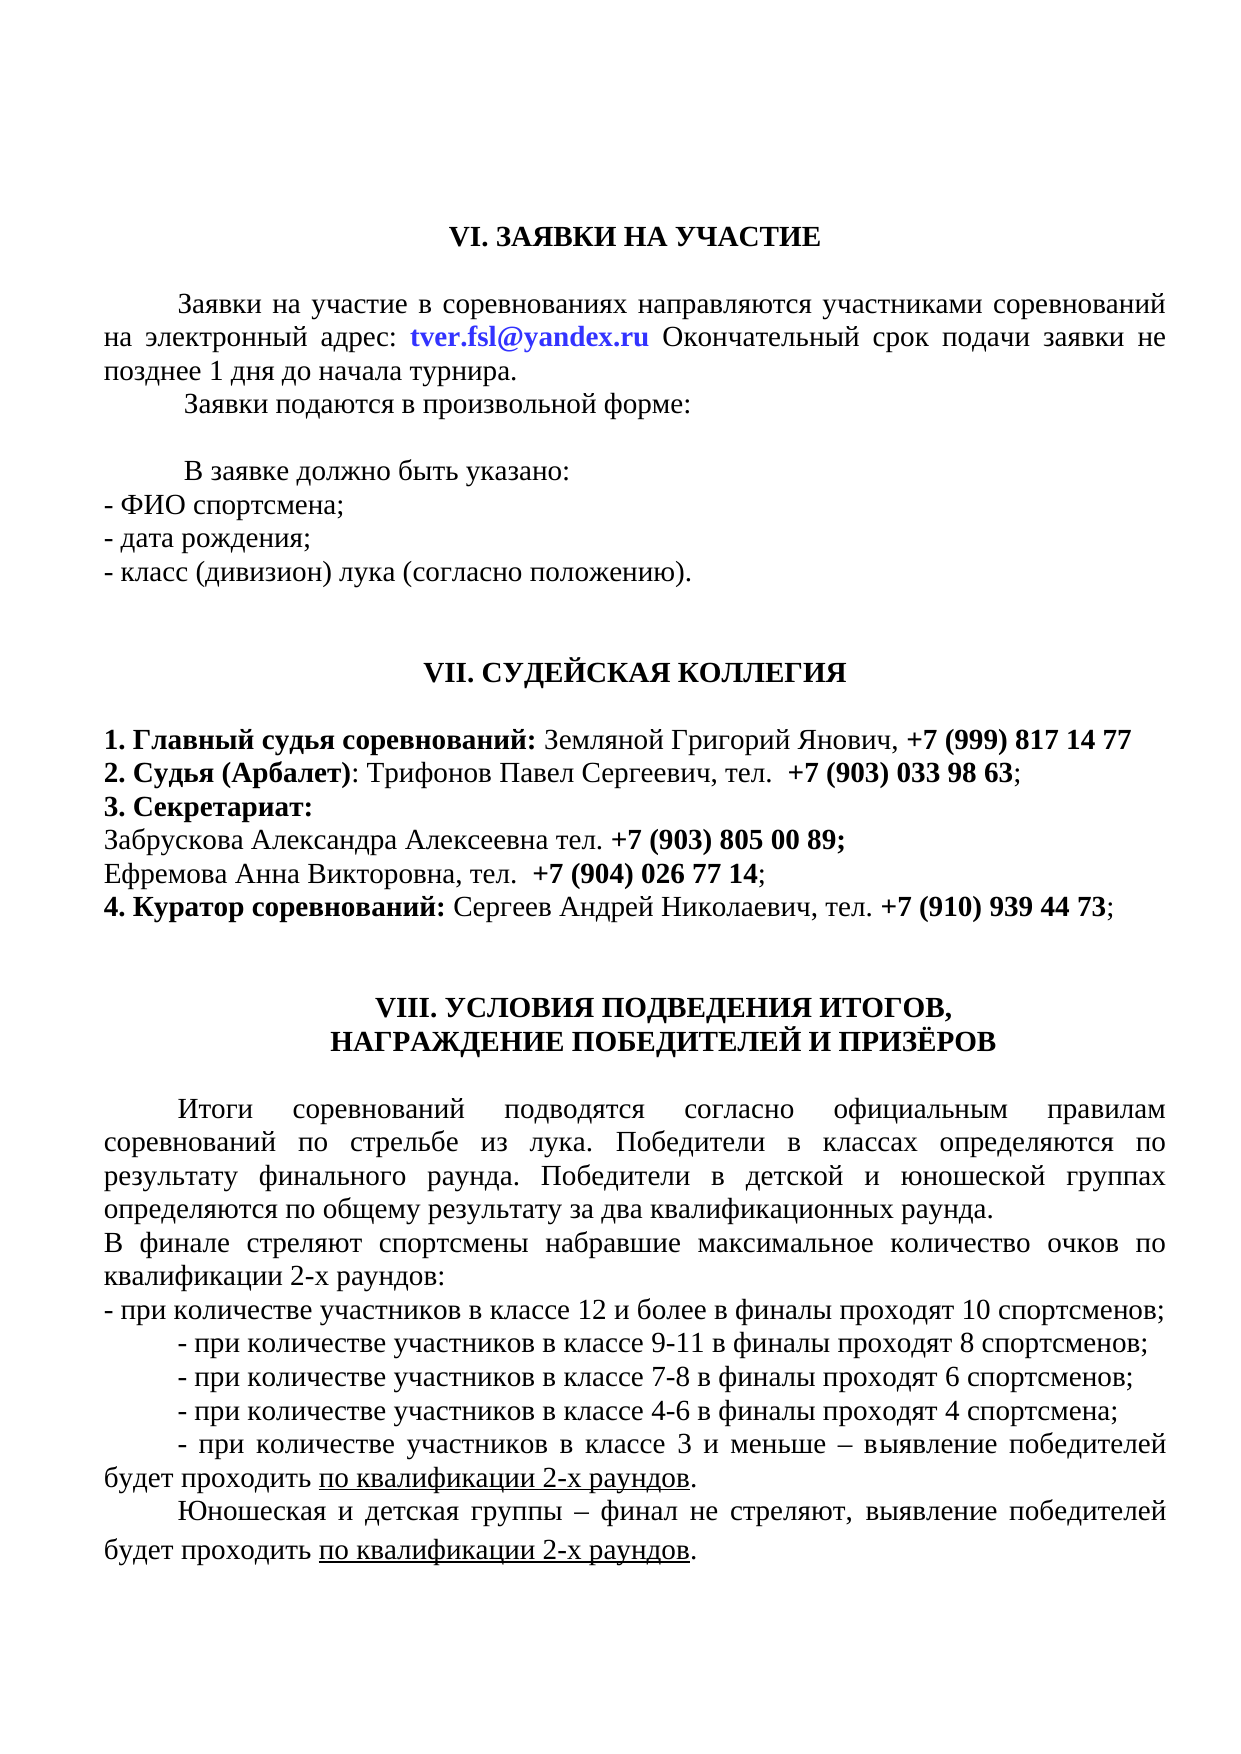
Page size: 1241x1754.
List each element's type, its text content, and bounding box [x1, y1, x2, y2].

text VIII. УСЛОВИЯ ПОДВЕДЕНИЯ ИТОГОВ, [160, 990, 1167, 1024]
text - при количестве участников в классе 3 и меньше – выявление победителей будет проходить по квалификации 2-х раундов. [103, 1426, 1167, 1493]
text В заявке должно быть указано: [103, 453, 1167, 487]
text - дата рождения; [103, 521, 1167, 554]
text Заявки подаются в произвольной форме: [103, 386, 1167, 420]
text - при количестве участников в классе 7-8 в финалы проходят 6 спортсменов; [103, 1359, 1167, 1393]
text НАГРАЖДЕНИЕ ПОБЕДИТЕЛЕЙ И ПРИЗЁРОВ [160, 1024, 1167, 1057]
text Заявки на участие в соревнованиях направляются участниками соревнований на электронный адрес: tver.fsl@yandex.ru Окончательный срок подачи заявки не позднее 1 дня до начала турнира. [103, 286, 1167, 386]
text Юношеская и детская группы – финал не стреляют, выявление победителей будет проходить по квалификации 2-х раундов. [103, 1493, 1167, 1565]
text - при количестве участников в классе 9-11 в финалы проходят 8 спортсменов; [103, 1326, 1167, 1359]
text - ФИО спортсмена; [103, 487, 1167, 521]
text - при количестве участников в классе 12 и более в финалы проходят 10 спортсменов; [103, 1292, 1167, 1326]
text Забрускова Александра Алексеевна тел. +7 (903) 805 00 89; [103, 822, 1167, 856]
text Итоги соревнований подводятся согласно официальным правилам соревнований по стрельбе из лука. Победители в классах определяются по результату финального раунда. Победители в детской и юношеской группах определяются по общему результату за два квалификационных раунда. [103, 1091, 1167, 1225]
text VI. ЗАЯВКИ НА УЧАСТИЕ [103, 219, 1167, 252]
text 3. Секретариат: [103, 789, 1167, 822]
text 2. Судья (Арбалет): Трифонов Павел Сергеевич, тел. +7 (903) 033 98 63; [103, 755, 1167, 789]
text - класс (дивизион) лука (согласно положению). [103, 554, 1167, 588]
text 4. Куратор соревнований: Сергеев Андрей Николаевич, тел. +7 (910) 939 44 73; [103, 889, 1167, 923]
text VII. CУДЕЙСКАЯ КОЛЛЕГИЯ [103, 655, 1167, 688]
text 1. Главный судья соревнований: Земляной Григорий Янович, +7 (999) 817 14 77 [103, 722, 1167, 755]
text - при количестве участников в классе 4-6 в финалы проходят 4 спортсмена; [103, 1393, 1167, 1426]
text Ефремова Анна Викторовна, тел. +7 (904) 026 77 14; [103, 856, 1167, 889]
text В финале стреляют спортсмены набравшие максимальное количество очков по квалификации 2-х раундов: [103, 1225, 1167, 1292]
